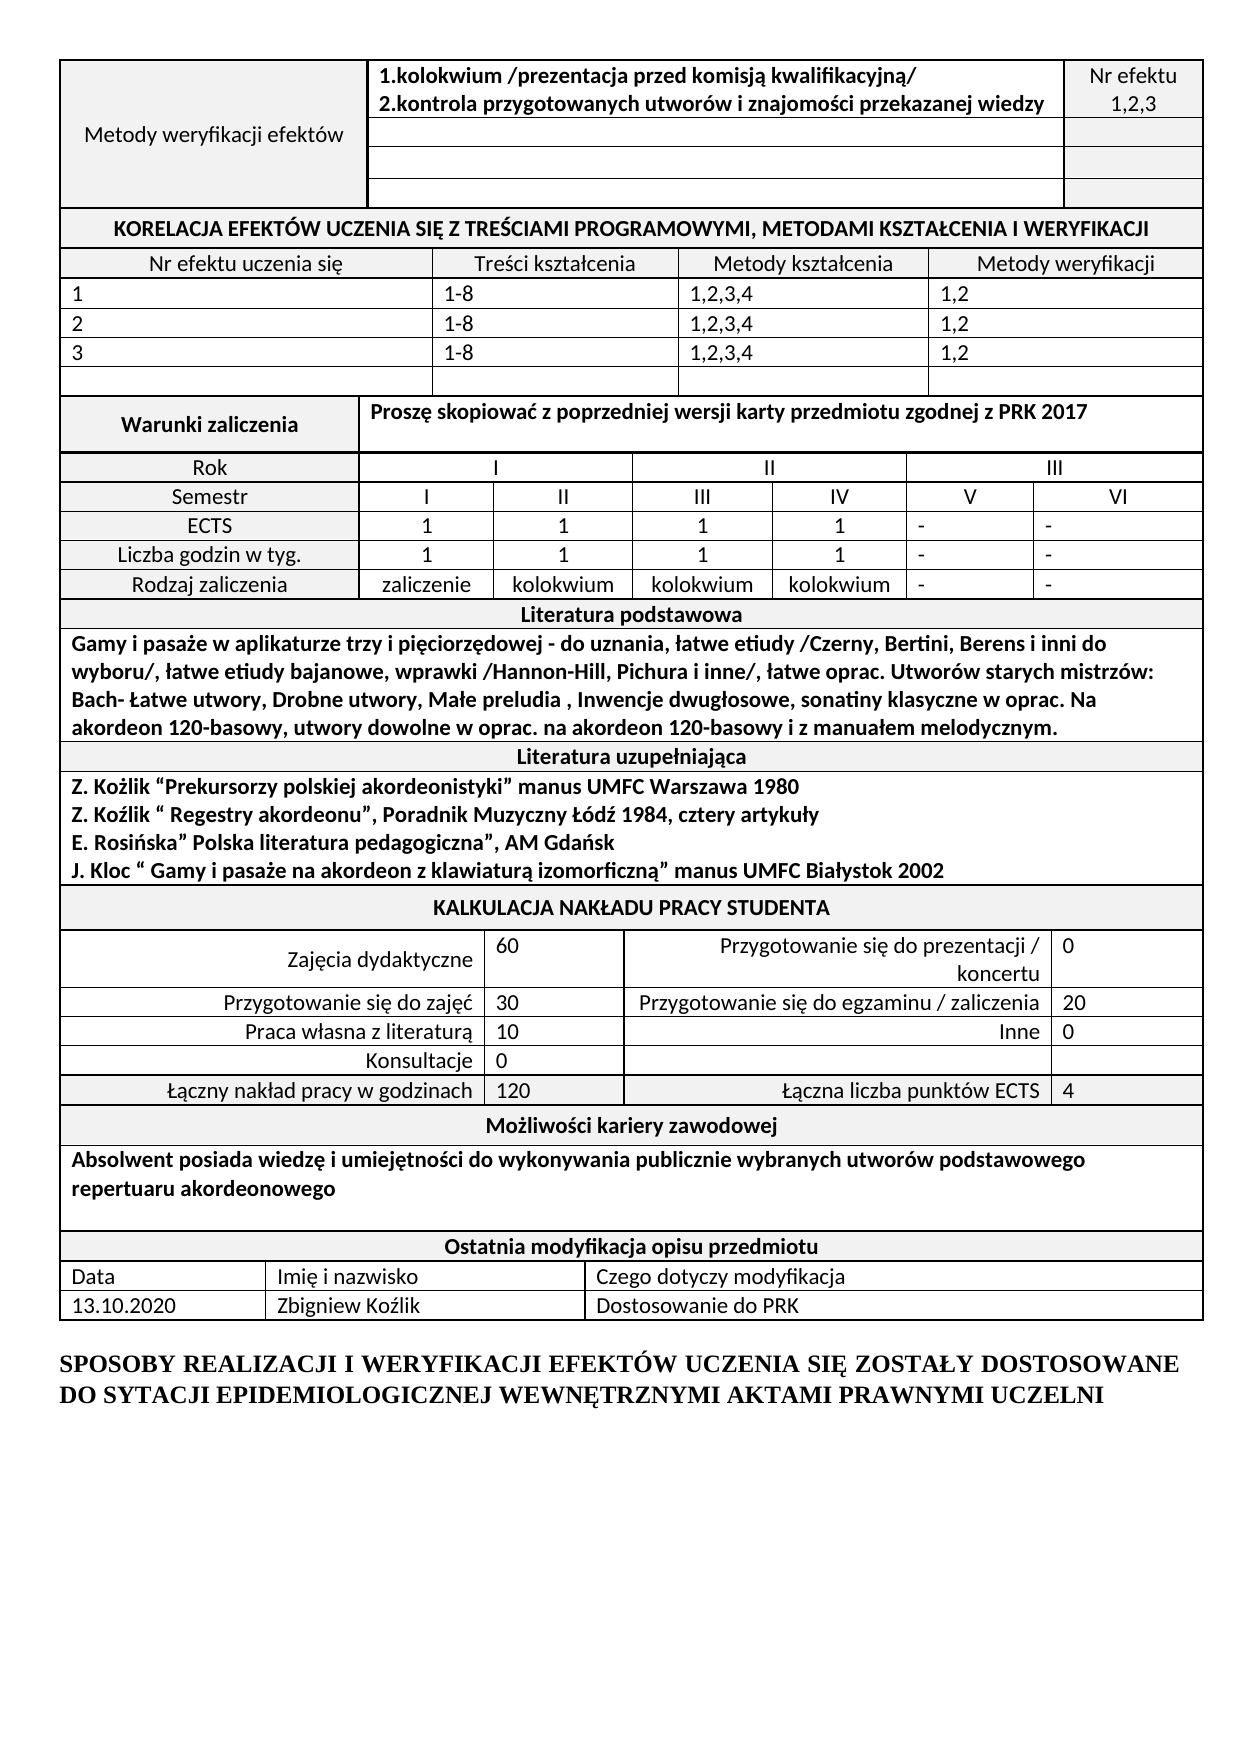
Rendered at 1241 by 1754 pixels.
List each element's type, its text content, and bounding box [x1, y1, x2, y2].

table_cell II [633, 454, 906, 481]
table_cell 1,2 [929, 338, 1202, 366]
table_cell I [360, 454, 632, 481]
text SPOSOBY REALIZACJI I WERYFIKACJI EFEKTÓW UCZENIA SIĘ ZOSTAŁY DOSTOSOWANE DO SYTACJI EPIDEMIOLOGICZNEJ WEWNĘTRZNYMI AKTAMI PRAWNYMI UCZELNI [59, 1349, 1181, 1409]
table_cell IV [773, 483, 906, 511]
table_cell Literatura podstawowa [61, 600, 1202, 628]
table_cell Rodzaj zaliczenia [61, 570, 358, 598]
table_cell 0 [485, 1046, 623, 1074]
table_cell 1 [773, 512, 906, 539]
table_cell [1065, 179, 1202, 207]
table_cell ECTS [61, 512, 358, 539]
table_cell Data [61, 1262, 265, 1290]
table_cell VI [1034, 483, 1202, 511]
table_cell [625, 1046, 1051, 1074]
table_cell 30 [485, 988, 623, 1016]
table_cell Metody weryfikacji efektów [61, 61, 366, 207]
table_cell 10 [485, 1017, 623, 1045]
table_cell 1 [494, 512, 632, 539]
table_cell KORELACJA EFEKTÓW UCZENIA SIĘ Z TREŚCIAMI PROGRAMOWYMI, METODAMI KSZTAŁCENIA I WERYFIKACJI [61, 209, 1202, 247]
table_cell KALKULACJA NAKŁADU PRACY STUDENTA [61, 886, 1202, 929]
table_cell 1 [61, 279, 432, 308]
table_cell 1-8 [433, 338, 678, 366]
table_cell 1,2,3,4 [679, 309, 928, 337]
table_cell Przygotowanie się do egzaminu / zaliczenia [625, 988, 1051, 1016]
table_cell 1,2,3,4 [679, 279, 928, 308]
table_cell Nr efektu 1,2,3 [1065, 61, 1202, 117]
table_cell 20 [1052, 988, 1202, 1016]
table_cell 1 [494, 541, 632, 569]
table_cell [433, 367, 678, 395]
table_cell Łączny nakład pracy w godzinach [61, 1076, 484, 1104]
table_cell Zbigniew Koźlik [266, 1291, 584, 1319]
table_cell [369, 118, 1063, 146]
table_cell 120 [485, 1076, 623, 1104]
table_cell III [907, 454, 1202, 481]
table_cell Czego dotyczy modyfikacja [586, 1262, 1202, 1290]
table_cell Możliwości kariery zawodowej [61, 1106, 1202, 1144]
table_cell 1 [633, 512, 772, 539]
table_cell [929, 367, 1202, 395]
table_cell - [1034, 541, 1202, 569]
table_cell Imię i nazwisko [266, 1262, 584, 1290]
table_cell Metody kształcenia [679, 249, 928, 277]
table_cell 1-8 [433, 279, 678, 308]
table_cell 1,2 [929, 309, 1202, 337]
table_cell 1 [360, 541, 493, 569]
table_cell Łączna liczba punktów ECTS [625, 1076, 1051, 1104]
table_cell - [1034, 570, 1202, 598]
table_cell 1,2 [929, 279, 1202, 308]
table_cell III [633, 483, 772, 511]
table_cell 3 [61, 338, 432, 366]
table_cell [679, 367, 928, 395]
table_cell V [907, 483, 1033, 511]
table_cell Ostatnia modyfikacja opisu przedmiotu [61, 1232, 1202, 1260]
table_cell 0 [1052, 1017, 1202, 1045]
table_cell Treści kształcenia [433, 249, 678, 277]
table_cell [369, 147, 1063, 177]
table_cell zaliczenie [360, 570, 493, 598]
table_cell 1 [633, 541, 772, 569]
table_cell Warunki zaliczenia [61, 397, 358, 451]
table_cell Liczba godzin w tyg. [61, 541, 358, 569]
table_cell Z. Kożlik “Prekursorzy polskiej akordeonistyki” manus UMFC Warszawa 1980 Z. Koźlik “ Regestry akordeonu”, Poradnik Muzyczny Łódź 1984, cztery artykuły E. Rosińska” Polska literatura pedagogiczna”, AM Gdańsk J. Kloc “ Gamy i pasaże na akordeon z klawiaturą izomorficzną” manus UMFC Białystok 2002 [61, 772, 1202, 884]
table_cell 13.10.2020 [61, 1291, 265, 1319]
table_cell Nr efektu uczenia się [61, 249, 432, 277]
table_cell 1 [360, 512, 493, 539]
table_cell - [907, 512, 1033, 539]
table_cell 4 [1052, 1076, 1202, 1104]
table_cell Konsultacje [61, 1046, 484, 1074]
table_cell 0 [1052, 931, 1202, 987]
table_cell Przygotowanie się do zajęć [61, 988, 484, 1016]
table_cell [61, 367, 432, 395]
table_cell Semestr [61, 483, 358, 511]
table_cell Proszę skopiować z poprzedniej wersji karty przedmiotu zgodnej z PRK 2017 [360, 397, 1202, 451]
table_cell - [1034, 512, 1202, 539]
table_cell Zajęcia dydaktyczne [61, 931, 484, 987]
table_cell [1065, 147, 1202, 177]
table_cell I [360, 483, 493, 511]
table_cell Absolwent posiada wiedzę i umiejętności do wykonywania publicznie wybranych utworów podstawowego repertuaru akordeonowego [61, 1146, 1202, 1230]
table_cell Gamy i pasaże w aplikaturze trzy i pięciorzędowej - do uznania, łatwe etiudy /Czerny, Bertini, Berens i inni do wyboru/, łatwe etiudy bajanowe, wprawki /Hannon-Hill, Pichura i inne/, łatwe oprac. Utworów starych mistrzów: Bach- Łatwe utwory, Drobne utwory, Małe preludia , Inwencje dwugłosowe, sonatiny klasyczne w oprac. Na akordeon 120-basowy, utwory dowolne w oprac. na akordeon 120-basowy i z manuałem melodycznym. [61, 629, 1202, 741]
table_cell 1 [773, 541, 906, 569]
table_cell Praca własna z literaturą [61, 1017, 484, 1045]
table_cell [1065, 118, 1202, 146]
table_cell Literatura uzupełniająca [61, 742, 1202, 771]
table_cell 1.kolokwium /prezentacja przed komisją kwalifikacyjną/ 2.kontrola przygotowanych utworów i znajomości przekazanej wiedzy [369, 61, 1063, 117]
table_cell 2 [61, 309, 432, 337]
table_cell kolokwium [773, 570, 906, 598]
table_cell - [907, 541, 1033, 569]
table_cell Dostosowanie do PRK [586, 1291, 1202, 1319]
table_cell II [494, 483, 632, 511]
table_cell Przygotowanie się do prezentacji / koncertu [625, 931, 1051, 987]
table_cell 60 [485, 931, 623, 987]
table_cell 1-8 [433, 309, 678, 337]
table_cell Inne [625, 1017, 1051, 1045]
table_cell [1052, 1046, 1202, 1074]
table_cell 1,2,3,4 [679, 338, 928, 366]
table_cell Rok [61, 454, 358, 481]
table_cell [369, 179, 1063, 207]
table_cell kolokwium [494, 570, 632, 598]
table_cell kolokwium [633, 570, 772, 598]
table_cell - [907, 570, 1033, 598]
table_cell Metody weryfikacji [929, 249, 1202, 277]
